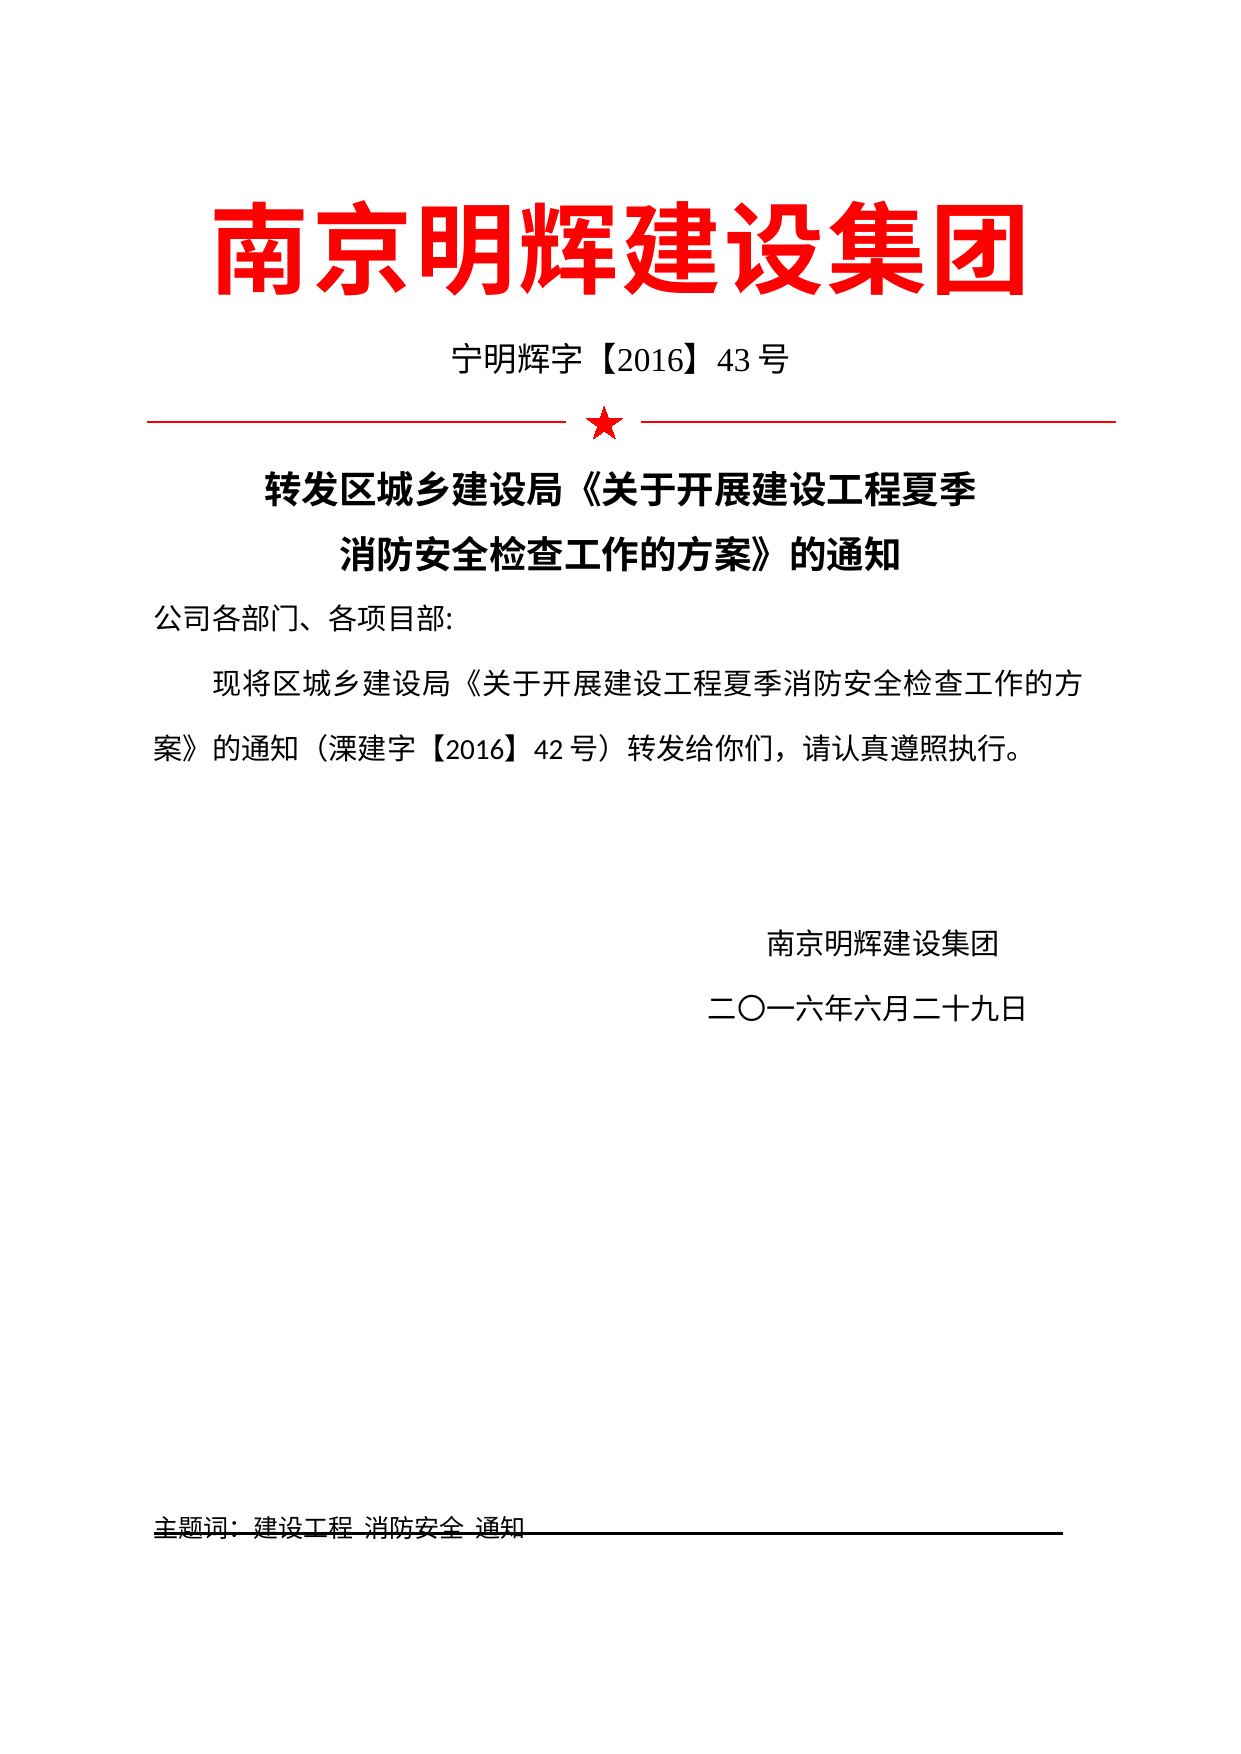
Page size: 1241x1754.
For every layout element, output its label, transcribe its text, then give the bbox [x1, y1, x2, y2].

text 南京明辉建设集团 [153, 909, 1087, 974]
text 现将区城乡建设局《关于开展建设工程夏季消防安全检查工作的方案》的通知（溧建字【2016】42号）转发给你们，请认真遵照执行。 [153, 649, 1087, 779]
text 二〇一六年六月二十九日 [153, 974, 1028, 1039]
text 主题词：建设工程 消防安全 通知 [153, 1494, 1087, 1559]
text 转发区城乡建设局《关于开展建设工程夏季 [153, 454, 1087, 519]
text 南京明辉建设集团 [153, 162, 1087, 324]
text 公司各部门、各项目部: [153, 584, 1087, 649]
text 消防安全检查工作的方案》的通知 [153, 519, 1087, 584]
text 宁明辉字【2016】43号 [153, 324, 1087, 389]
